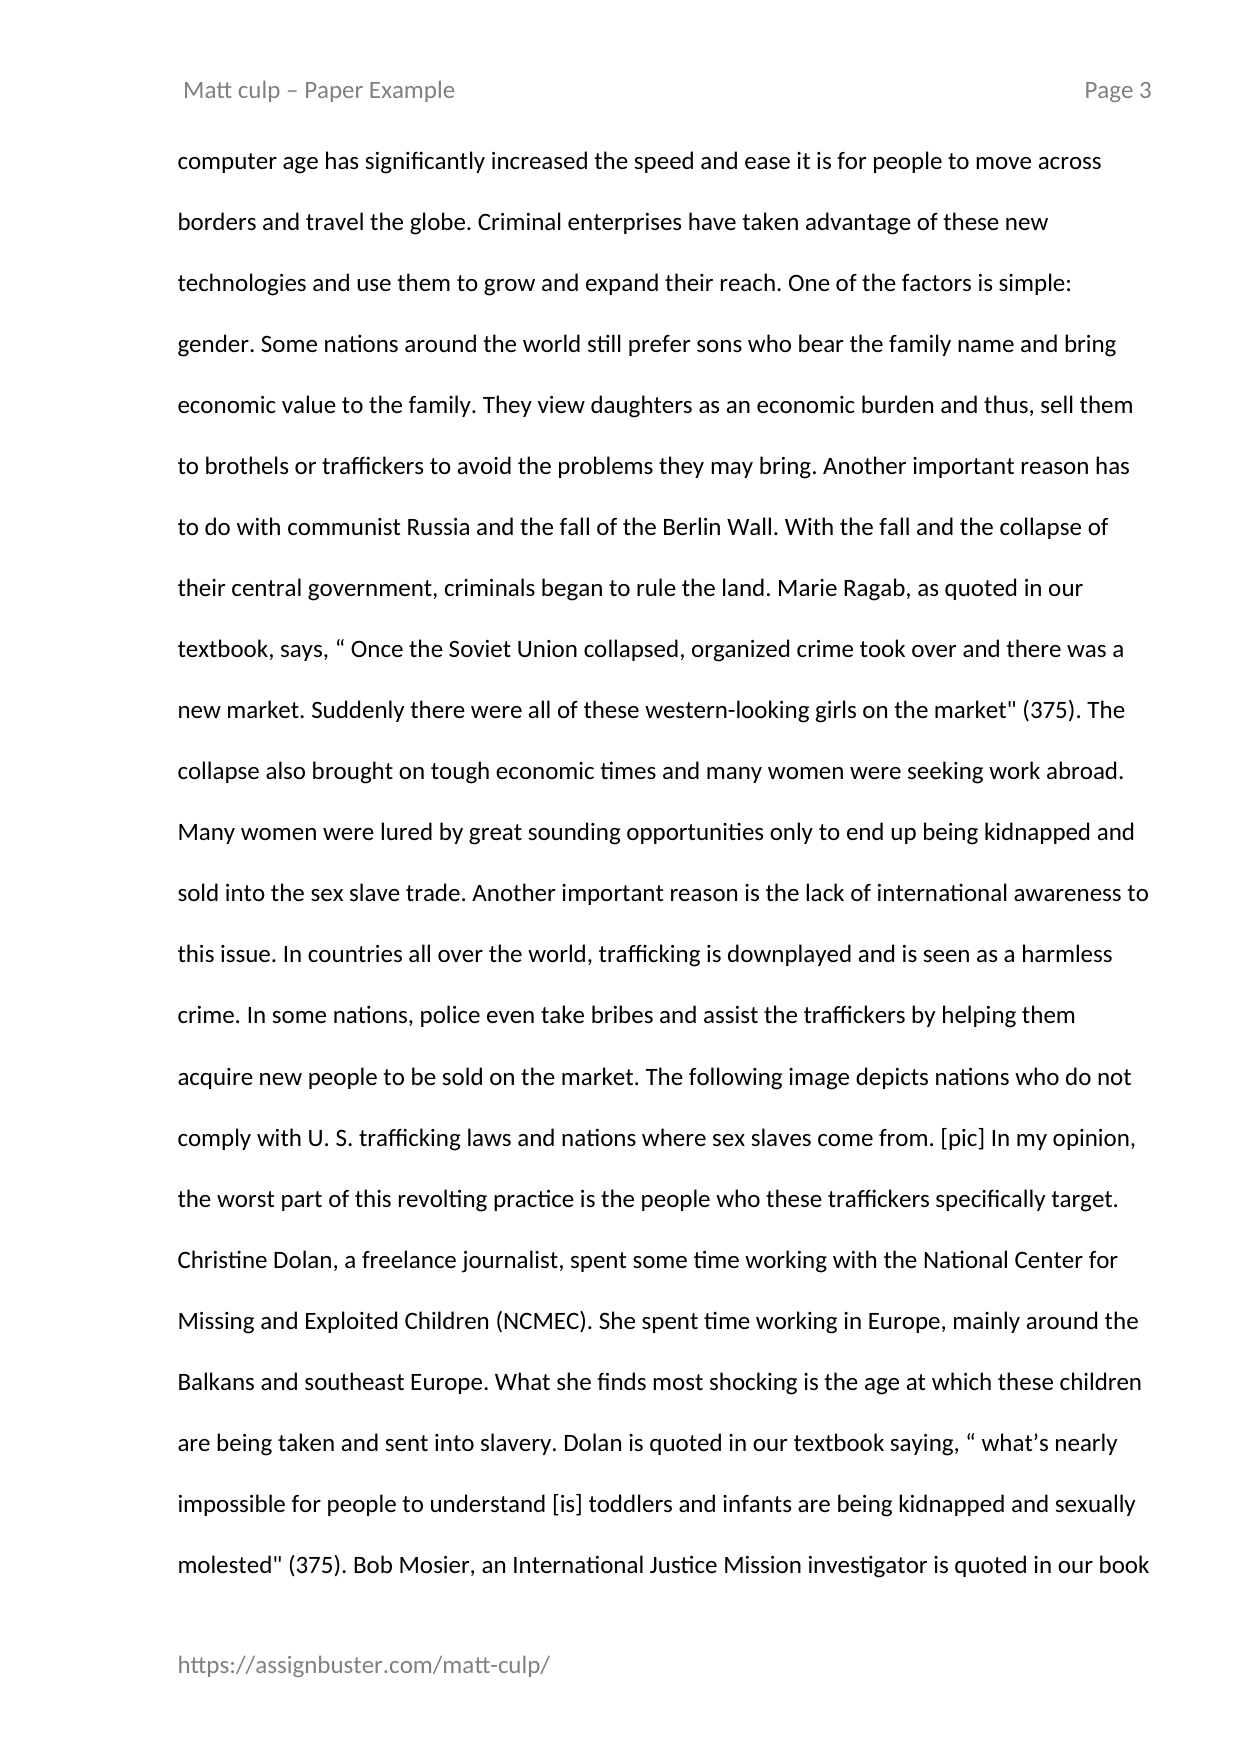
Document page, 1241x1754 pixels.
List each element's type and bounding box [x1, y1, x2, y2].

text [177, 145, 1152, 1579]
